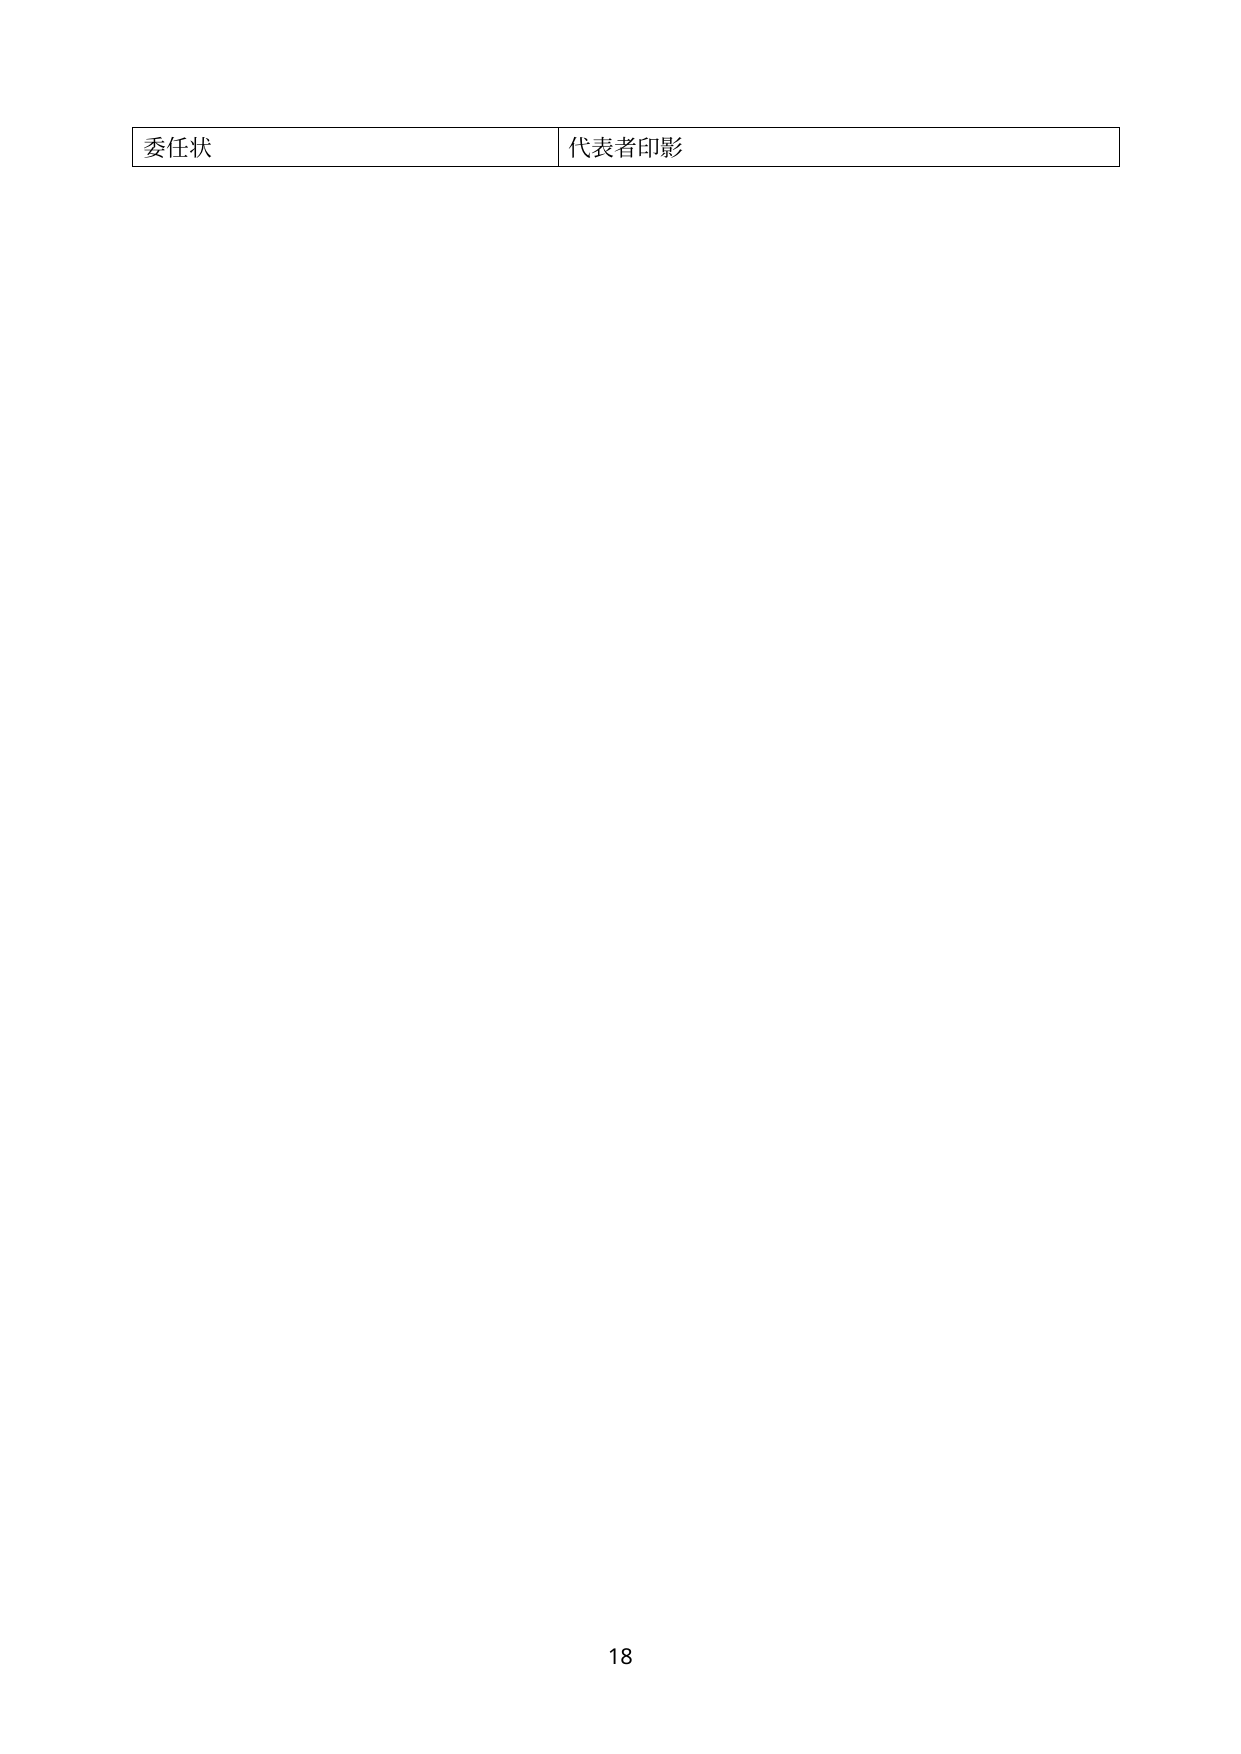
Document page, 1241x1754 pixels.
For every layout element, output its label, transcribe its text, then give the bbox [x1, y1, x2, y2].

table_cell 委任状 [133, 128, 558, 166]
table_cell 代表者印影 [559, 128, 1119, 166]
